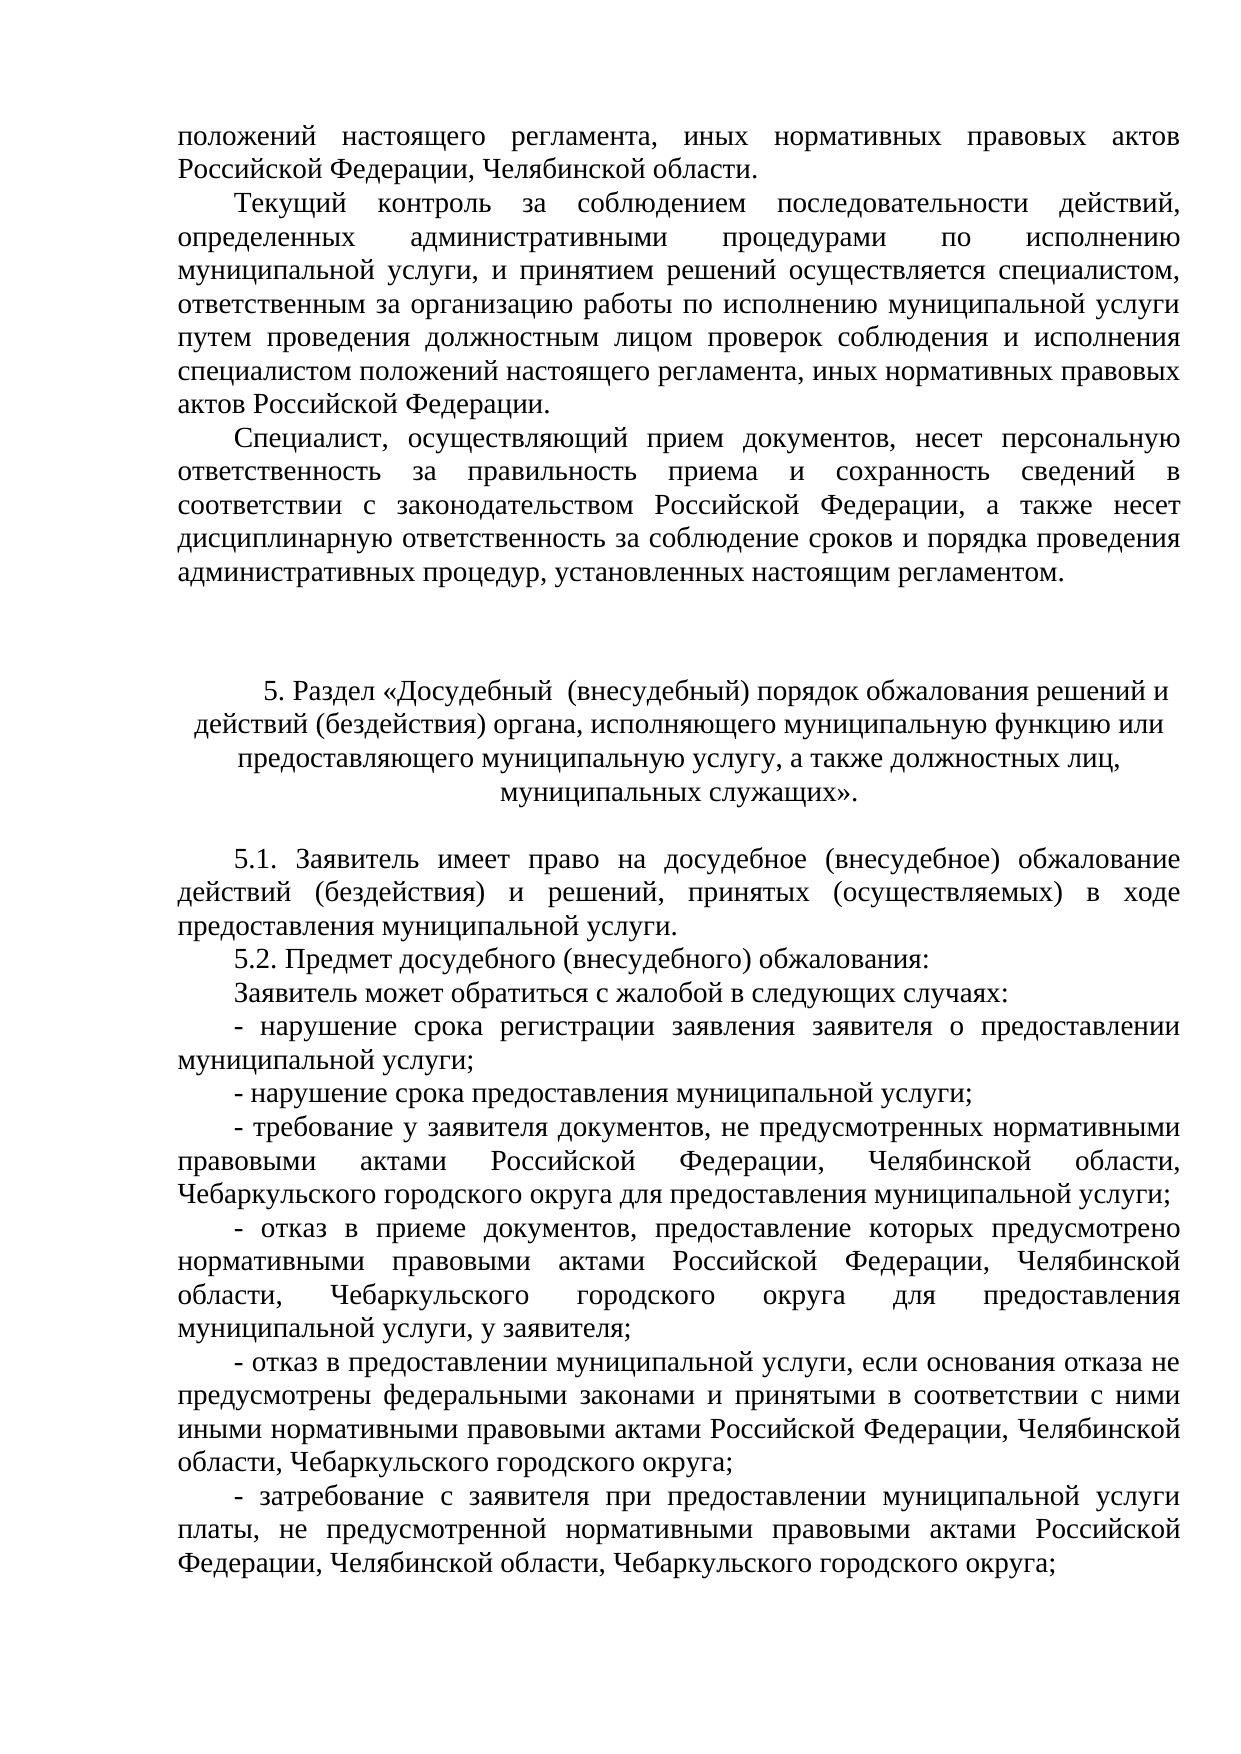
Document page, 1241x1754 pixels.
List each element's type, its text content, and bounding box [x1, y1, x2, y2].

text - отказ в предоставлении муниципальной услуги, если основания отказа не предусмотрены федеральными законами и принятыми в соответствии с ними иными нормативными правовыми актами Российской Федерации, Челябинской области, Чебаркульского городского округа; [177, 1344, 1181, 1478]
text 5.2. Предмет досудебного (внесудебного) обжалования: [177, 941, 1181, 975]
text Специалист, осуществляющий прием документов, несет персональную ответственность за правильность приема и сохранность сведений в соответствии с законодательством Российской Федерации, а также несет дисциплинарную ответственность за соблюдение сроков и порядка проведения административных процедур, установленных настоящим регламентом. [177, 420, 1181, 588]
text 5.1. Заявитель имеет право на досудебное (внесудебное) обжалование действий (бездействия) и решений, принятых (осуществляемых) в ходе предоставления муниципальной услуги. [177, 841, 1181, 941]
text - затребование с заявителя при предоставлении муниципальной услуги платы, не предусмотренной нормативными правовыми актами Российской Федерации, Челябинской области, Чебаркульского городского округа; [177, 1478, 1181, 1579]
text - нарушение срока регистрации заявления заявителя о предоставлении муниципальной услуги; [177, 1008, 1181, 1076]
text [177, 118, 1181, 185]
text - нарушение срока предоставления муниципальной услуги; [177, 1076, 1181, 1109]
text - отказ в приеме документов, предоставление которых предусмотрено нормативными правовыми актами Российской Федерации, Челябинской области, Чебаркульского городского округа для предоставления муниципальной услуги, у заявителя; [177, 1210, 1181, 1344]
text 5. Раздел «Досудебный (внесудебный) порядок обжалования решений и действий (бездействия) органа, исполняющего муниципальную функцию или предоставляющего муниципальную услугу, а также должностных лиц, муниципальных служащих». [177, 673, 1181, 807]
text Заявитель может обратиться с жалобой в следующих случаях: [177, 975, 1181, 1008]
text - требование у заявителя документов, не предусмотренных нормативными правовыми актами Российской Федерации, Челябинской области, Чебаркульского городского округа для предоставления муниципальной услуги; [177, 1109, 1181, 1210]
text Текущий контроль за соблюдением последовательности действий, определенных административными процедурами по исполнению муниципальной услуги, и принятием решений осуществляется специалистом, ответственным за организацию работы по исполнению муниципальной услуги путем проведения должностным лицом проверок соблюдения и исполнения специалистом положений настоящего регламента, иных нормативных правовых актов Российской Федерации. [177, 185, 1181, 420]
